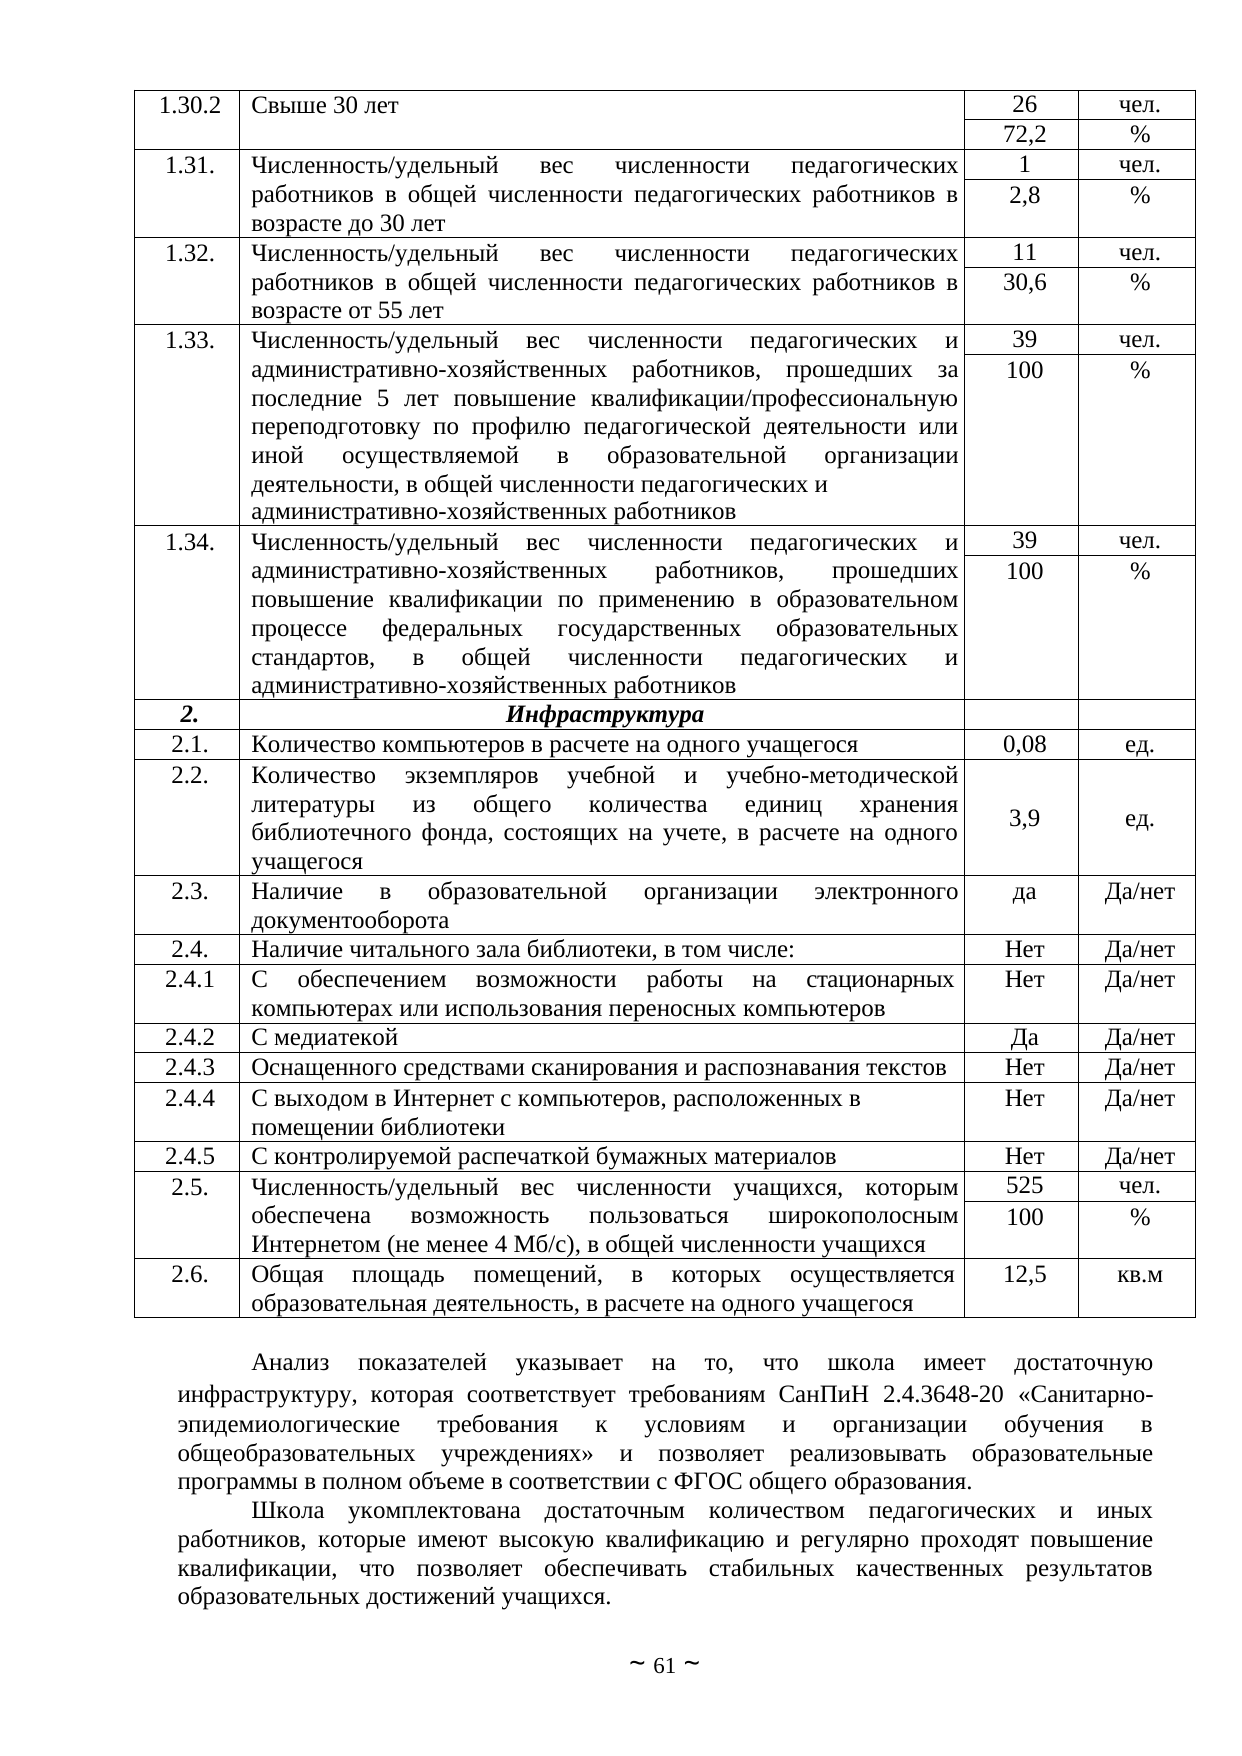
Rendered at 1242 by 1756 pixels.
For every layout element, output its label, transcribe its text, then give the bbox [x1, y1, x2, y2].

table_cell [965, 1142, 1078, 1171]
text Анализ показателей указывает на то, что школа имеет достаточную инфраструктуру, которая соответствует требованиям СанПиН 2.4.3648-20 «Санитарно- эпидемиологические требования к условиям и организации обучения в общеобразовательных учреждениях» и позволяет реализовывать образовательные программы в полном объеме в соответствии с ФГОС общего образования. [177, 1347, 1153, 1495]
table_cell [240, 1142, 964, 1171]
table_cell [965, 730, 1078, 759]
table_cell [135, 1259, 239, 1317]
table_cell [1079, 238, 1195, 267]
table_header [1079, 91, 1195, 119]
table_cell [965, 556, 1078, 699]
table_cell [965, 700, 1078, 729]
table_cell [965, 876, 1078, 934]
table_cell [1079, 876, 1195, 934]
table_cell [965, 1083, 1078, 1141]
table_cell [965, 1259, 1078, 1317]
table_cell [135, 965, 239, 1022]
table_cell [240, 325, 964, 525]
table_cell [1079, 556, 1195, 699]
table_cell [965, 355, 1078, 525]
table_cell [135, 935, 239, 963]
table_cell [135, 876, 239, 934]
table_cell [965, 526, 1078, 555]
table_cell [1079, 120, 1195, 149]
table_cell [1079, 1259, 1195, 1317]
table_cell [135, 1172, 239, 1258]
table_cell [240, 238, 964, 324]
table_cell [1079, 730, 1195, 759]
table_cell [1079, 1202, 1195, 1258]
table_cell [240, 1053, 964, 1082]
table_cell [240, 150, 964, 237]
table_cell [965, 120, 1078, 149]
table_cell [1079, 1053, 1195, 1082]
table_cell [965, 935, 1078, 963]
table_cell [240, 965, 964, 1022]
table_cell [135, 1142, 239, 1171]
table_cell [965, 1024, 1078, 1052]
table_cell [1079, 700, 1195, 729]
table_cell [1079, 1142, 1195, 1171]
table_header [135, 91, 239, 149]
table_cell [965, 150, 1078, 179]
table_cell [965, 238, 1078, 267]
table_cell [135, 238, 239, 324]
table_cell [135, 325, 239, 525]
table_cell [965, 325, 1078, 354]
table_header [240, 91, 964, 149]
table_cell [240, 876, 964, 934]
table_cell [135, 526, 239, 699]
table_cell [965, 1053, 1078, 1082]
text Школа укомплектована достаточным количеством педагогических и иных работников, которые имеют высокую квалификацию и регулярно проходят повышение квалификации, что позволяет обеспечивать стабильных качественных результатов образовательных достижений учащихся. [177, 1495, 1154, 1610]
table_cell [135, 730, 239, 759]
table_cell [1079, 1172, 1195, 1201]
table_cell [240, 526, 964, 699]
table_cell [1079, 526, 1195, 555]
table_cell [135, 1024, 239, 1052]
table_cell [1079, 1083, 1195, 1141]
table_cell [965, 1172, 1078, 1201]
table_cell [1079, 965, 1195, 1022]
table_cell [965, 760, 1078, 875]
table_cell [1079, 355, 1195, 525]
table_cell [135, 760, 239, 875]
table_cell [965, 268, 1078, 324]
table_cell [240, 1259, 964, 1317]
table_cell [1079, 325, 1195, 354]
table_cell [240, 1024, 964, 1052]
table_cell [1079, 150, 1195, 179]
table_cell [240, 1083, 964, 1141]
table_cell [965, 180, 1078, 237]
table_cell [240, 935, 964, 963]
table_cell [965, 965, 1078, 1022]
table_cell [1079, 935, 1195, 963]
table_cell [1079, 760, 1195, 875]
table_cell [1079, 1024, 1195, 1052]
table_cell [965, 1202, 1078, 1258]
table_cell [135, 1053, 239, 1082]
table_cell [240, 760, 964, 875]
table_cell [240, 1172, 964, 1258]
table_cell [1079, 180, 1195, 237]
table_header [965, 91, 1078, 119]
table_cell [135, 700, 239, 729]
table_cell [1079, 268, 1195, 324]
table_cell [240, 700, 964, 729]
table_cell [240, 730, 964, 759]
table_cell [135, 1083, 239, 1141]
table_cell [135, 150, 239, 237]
